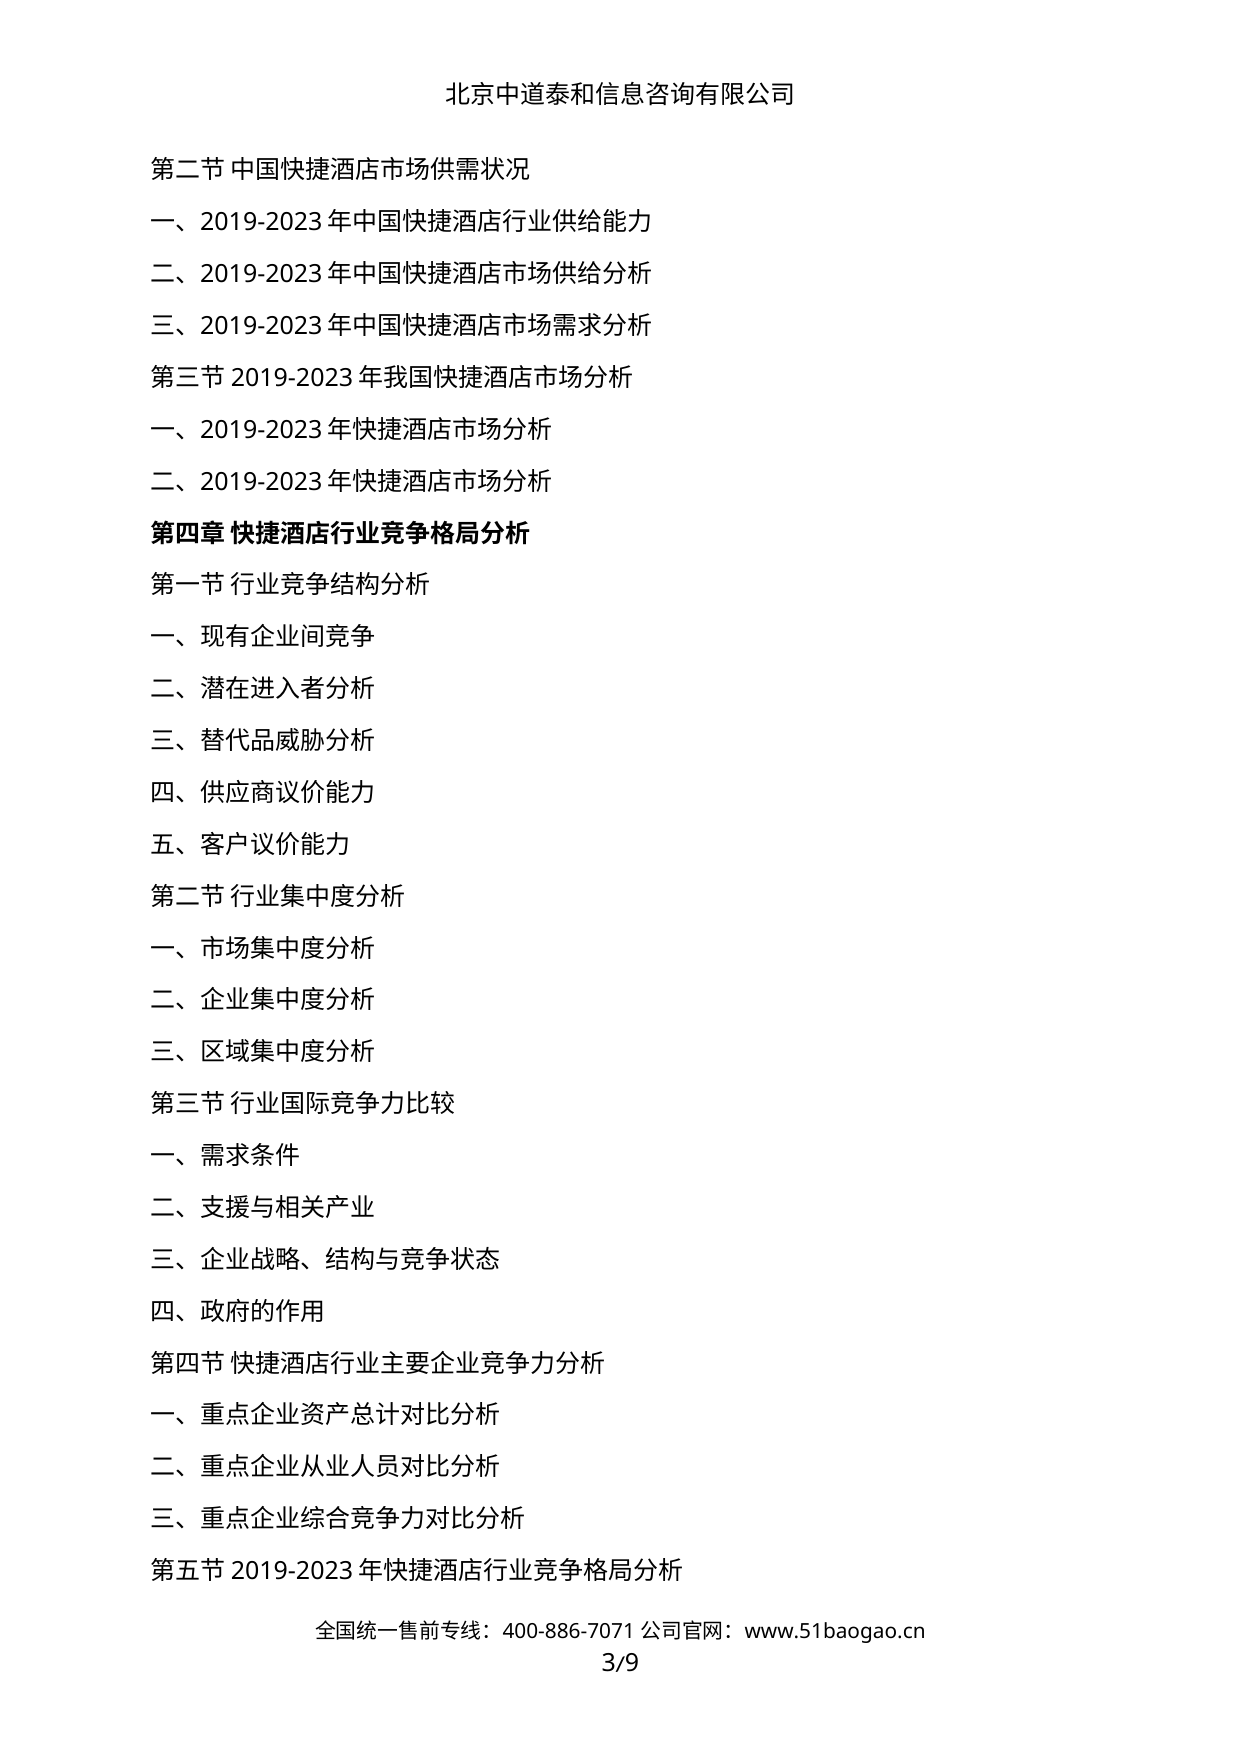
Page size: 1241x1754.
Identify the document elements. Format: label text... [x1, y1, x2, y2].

text 三、2019-2023年中国快捷酒店市场需求分析 [150, 306, 1090, 342]
text 五、客户议价能力 [150, 824, 1090, 861]
text 一、现有企业间竞争 [150, 617, 1090, 653]
text 一、需求条件 [150, 1136, 1090, 1172]
text 第四节 快捷酒店行业主要企业竞争力分析 [150, 1343, 1090, 1379]
text 三、替代品威胁分析 [150, 721, 1090, 757]
text 一、2019-2023年快捷酒店市场分析 [150, 409, 1090, 446]
text 二、重点企业从业人员对比分析 [150, 1447, 1090, 1483]
text 二、潜在进入者分析 [150, 669, 1090, 705]
text 三、企业战略、结构与竞争状态 [150, 1239, 1090, 1276]
text 二、企业集中度分析 [150, 980, 1090, 1016]
text 四、供应商议价能力 [150, 772, 1090, 809]
text 第五节 2019-2023年快捷酒店行业竞争格局分析 [150, 1551, 1090, 1587]
text 一、2019-2023年中国快捷酒店行业供给能力 [150, 202, 1090, 238]
text 三、区域集中度分析 [150, 1032, 1090, 1068]
text 四、政府的作用 [150, 1291, 1090, 1327]
text 第二节 中国快捷酒店市场供需状况 [150, 150, 1090, 186]
text 第三节 行业国际竞争力比较 [150, 1084, 1090, 1120]
text 二、2019-2023年快捷酒店市场分析 [150, 461, 1090, 497]
text 第三节 2019-2023年我国快捷酒店市场分析 [150, 357, 1090, 394]
text 三、重点企业综合竞争力对比分析 [150, 1499, 1090, 1535]
text 第二节 行业集中度分析 [150, 876, 1090, 912]
text 第一节 行业竞争结构分析 [150, 565, 1090, 601]
text 第四章 快捷酒店行业竞争格局分析 [150, 513, 1090, 549]
text 一、重点企业资产总计对比分析 [150, 1395, 1090, 1431]
text 一、市场集中度分析 [150, 928, 1090, 964]
text 二、支援与相关产业 [150, 1187, 1090, 1224]
text 二、2019-2023年中国快捷酒店市场供给分析 [150, 254, 1090, 290]
